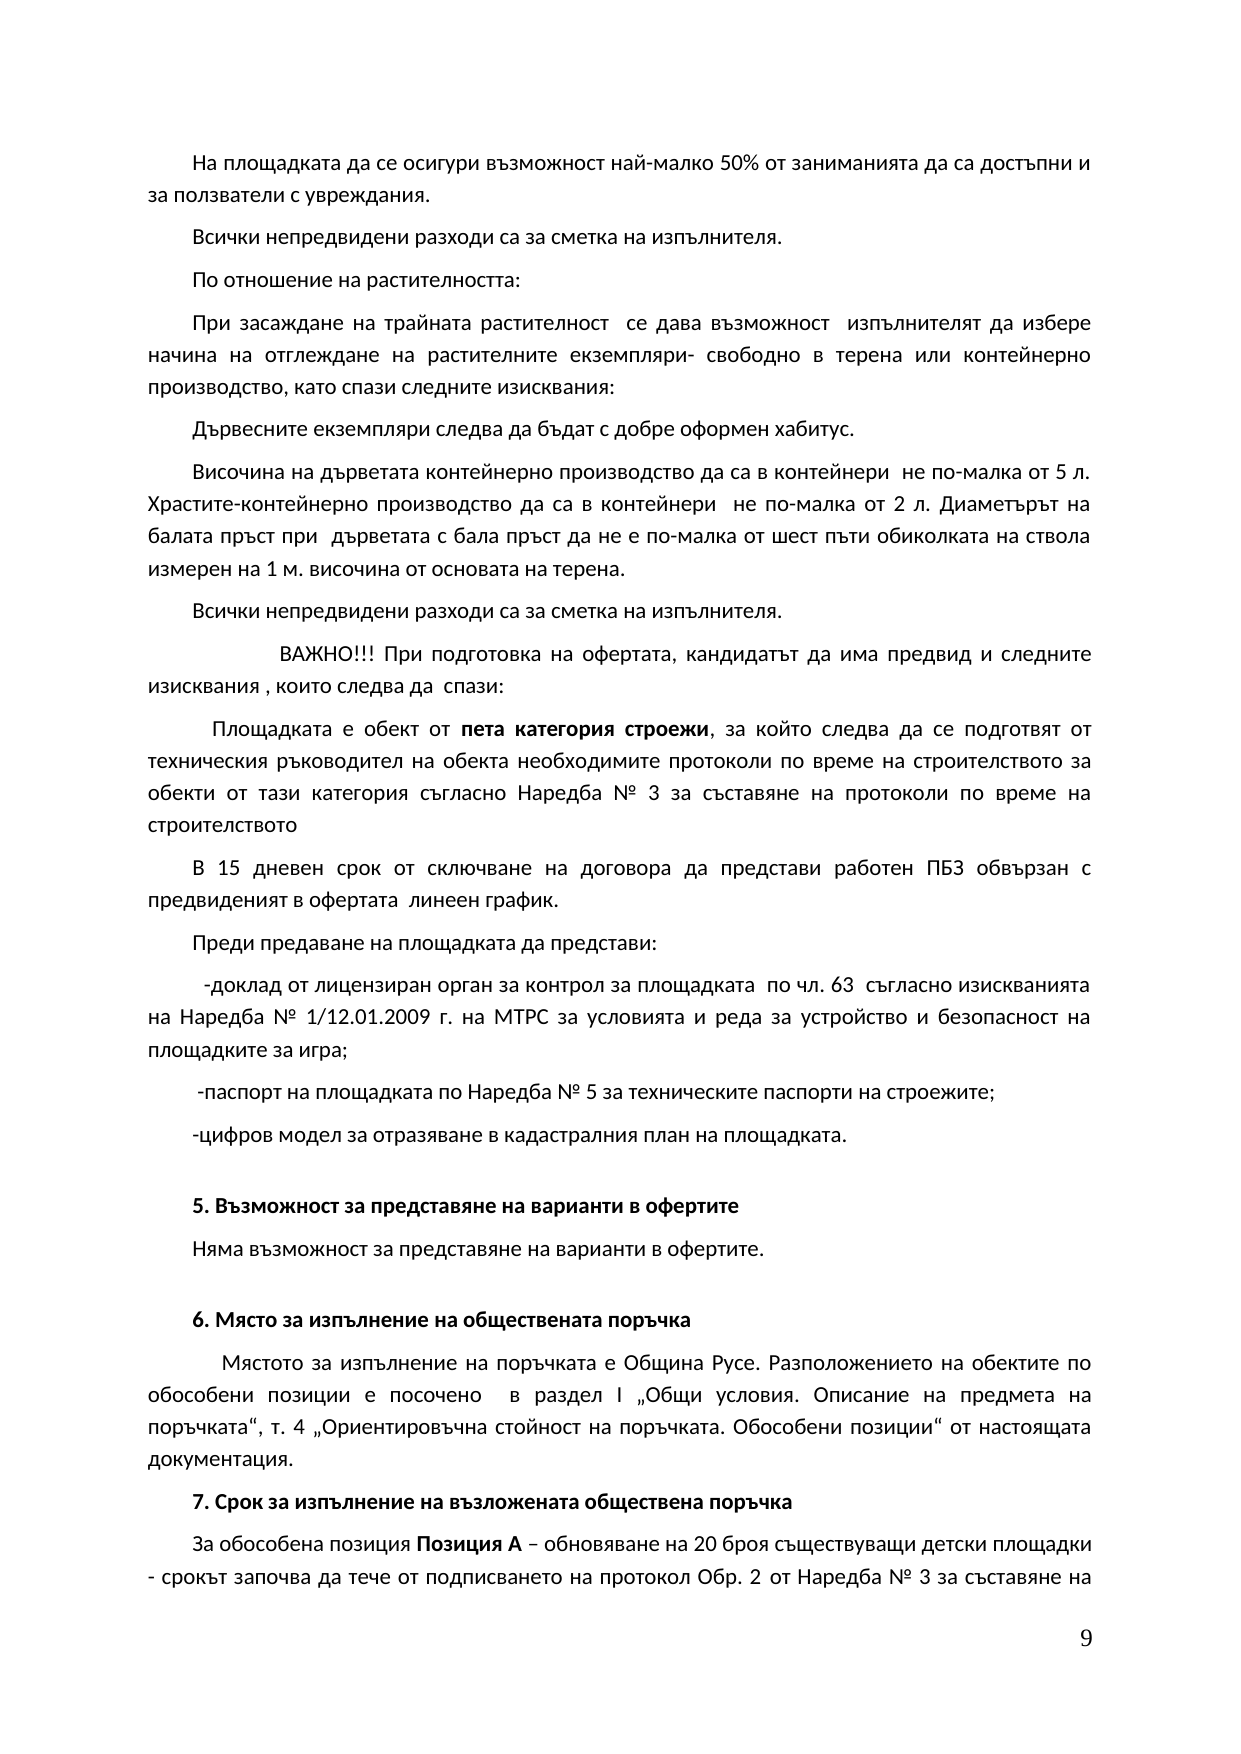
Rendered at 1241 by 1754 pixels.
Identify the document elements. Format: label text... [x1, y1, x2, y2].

text 7. Срок за изпълнение на възложената обществена поръчка [148, 1487, 1093, 1515]
text Преди предаване на площадката да представи: [148, 928, 1093, 956]
text По отношение на растителността: [148, 265, 1093, 293]
text Дървесните екземпляри следва да бъдат с добре оформен хабитус. [148, 414, 1093, 443]
text На площадката да се осигури възможност най-малко 50% от заниманията да са достъпни и за ползватели с увреждания. [148, 148, 1093, 208]
text 6. Място за изпълнение на обществената поръчка [148, 1305, 1093, 1333]
text -цифров модел за отразяване в кадастралния план на площадката. [148, 1120, 1093, 1148]
text 5. Възможност за представяне на варианти в офертите [148, 1191, 1093, 1219]
text Всички непредвидени разходи са за сметка на изпълнителя. [148, 222, 1093, 250]
text Мястото за изпълнение на поръчката е Община Русе. Разположението на обектите по обособени позиции е посочено в раздел І „Общи условия. Описание на предмета на поръчката“, т. 4 „Ориентировъчна стойност на поръчката. Обособени позиции“ от настоящата документация. [148, 1348, 1093, 1472]
text Всички непредвидени разходи са за сметка на изпълнителя. [148, 596, 1093, 624]
text -доклад от лицензиран орган за контрол за площадката по чл. 63 съгласно изискванията на Наредба № 1/12.01.2009 г. на МТРС за условията и реда за устройство и безопасност на площадките за игра; [148, 970, 1093, 1063]
text Няма възможност за представяне на варианти в офертите. [148, 1234, 1093, 1262]
text В 15 дневен срок от сключване на договора да представи работен ПБЗ обвързан с предвиденият в офертата линеен график. [148, 853, 1093, 913]
text ВАЖНО!!! При подготовка на офертата, кандидатът да има предвид и следните изисквания , които следва да спази: [148, 639, 1093, 699]
text Площадката е обект от пета категория строежи, за който следва да се подготвят от техническия ръководител на обекта необходимите протоколи по време на строителството за обекти от тази категория съгласно Наредба № 3 за съставяне на протоколи по време на строителството [148, 714, 1093, 838]
text При засаждане на трайната растителност се дава възможност изпълнителят да избере начина на отглеждане на растителните екземпляри- свободно в терена или контейнерно производство, като спази следните изисквания: [148, 308, 1093, 400]
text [148, 1529, 1093, 1590]
text Височина на дърветата контейнерно производство да са в контейнери не по-малка от . Храстите-контейнерно производство да са в контейнери не по-малка от . Диаметърът на балата пръст при дърветата с бала пръст да не е по-малка от шест пъти обиколката на ствола измерен на . височина от основата на терена. [148, 457, 1093, 582]
text -паспорт на площадката по Наредба № 5 за техническите паспорти на строежите; [148, 1077, 1093, 1105]
